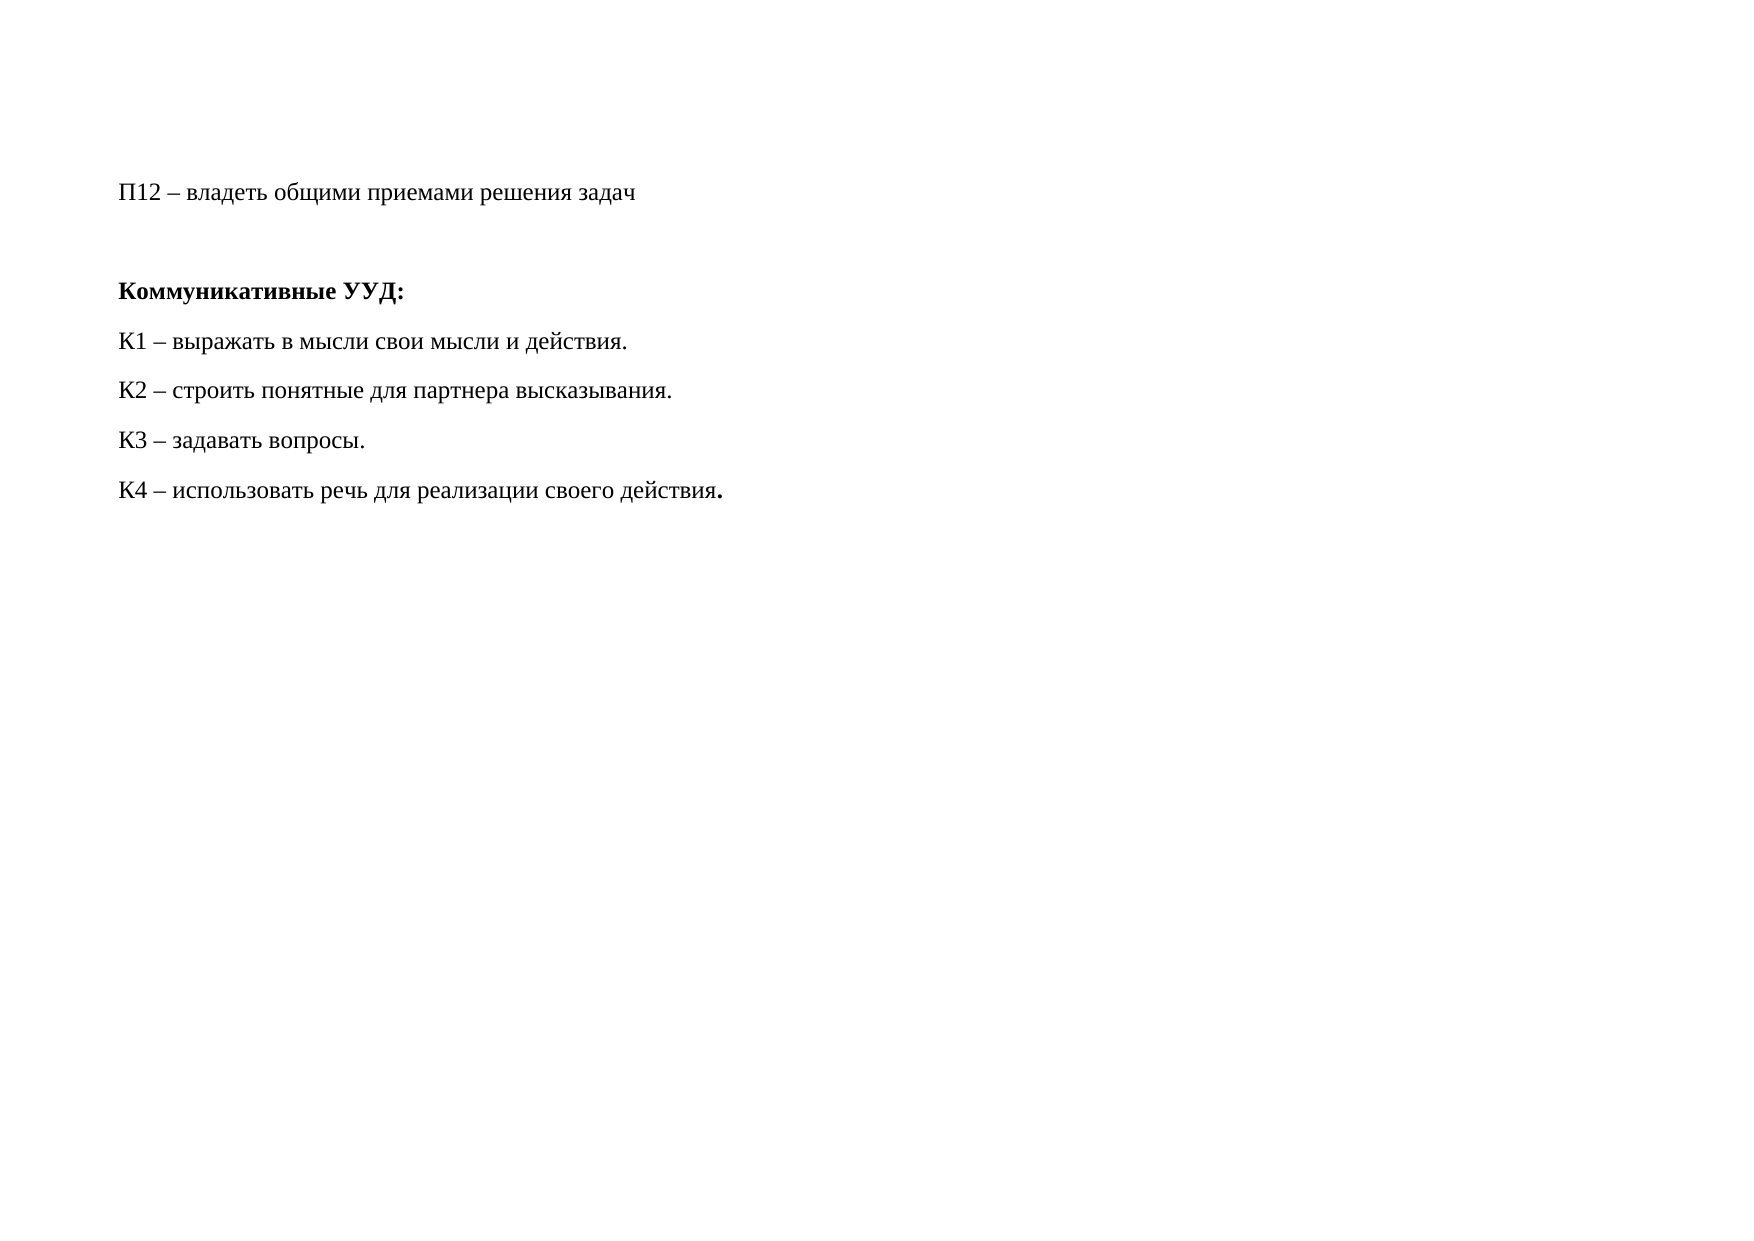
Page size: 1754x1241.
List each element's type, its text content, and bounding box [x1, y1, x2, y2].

text К3 – задавать вопросы. [118, 425, 1636, 454]
text П12 – владеть общими приемами решения задач [118, 177, 1636, 206]
text К2 – строить понятные для партнера высказывания. [118, 376, 1636, 404]
text Коммуникативные УУД: [118, 276, 1636, 305]
text К1 – выражать в мысли свои мысли и действия. [118, 326, 1636, 355]
text К4 – использовать речь для реализации своего действия. [118, 475, 1636, 503]
